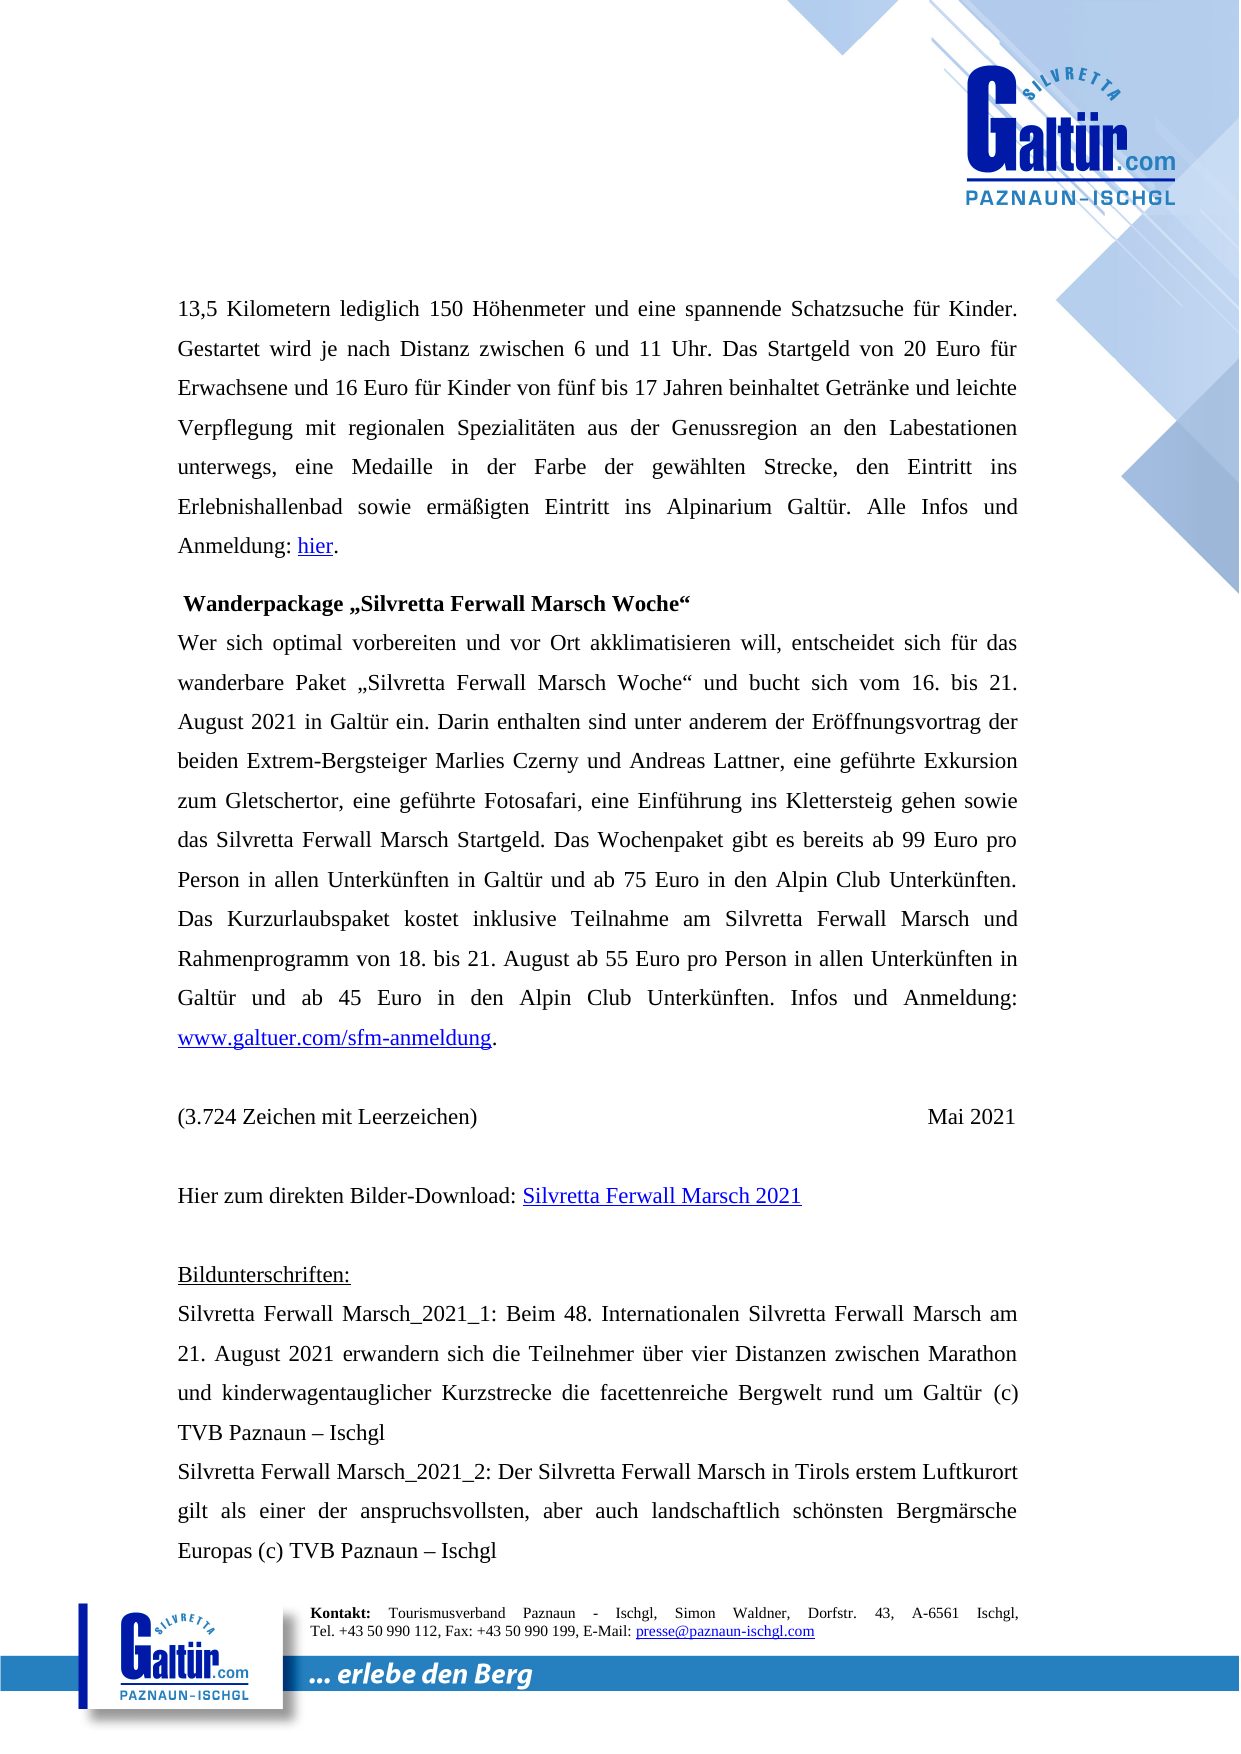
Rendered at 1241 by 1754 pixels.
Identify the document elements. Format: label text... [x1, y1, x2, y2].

text Wanderpackage „Silvretta Ferwall Marsch Woche“ [177, 589, 1019, 616]
text (3.724 Zeichen mit Leerzeichen) Mai 2021 [177, 1103, 1019, 1129]
picture [0, 1585, 1239, 1736]
text Silvretta Ferwall Marsch_2021_2: Der Silvretta Ferwall Marsch in Tirols erstem Luftkurort gilt als einer der anspruchsvollsten, aber auch landschaftlich schönsten Bergmärsche Europas (c) TVB Paznaun – Ischgl [177, 1458, 1019, 1563]
text Bildunterschriften: [177, 1261, 1019, 1287]
picture [732, 0, 1239, 721]
text Wer sich optimal vorbereiten und vor Ort akklimatisieren will, entscheidet sich für das wanderbare Paket „Silvretta Ferwall Marsch Woche“ und bucht sich vom 16. bis 21. August 2021 in Galtür ein. Darin enthalten sind unter anderem der Eröffnungsvortrag der beiden Extrem-Bergsteiger Marlies Czerny und Andreas Lattner, eine geführte Exkursion zum Gletschertor, eine geführte Fotosafari, eine Einführung ins Klettersteig gehen sowie das Silvretta Ferwall Marsch Startgeld. Das Wochenpaket gibt es bereits ab 99 Euro pro Person in allen Unterkünften in Galtür und ab 75 Euro in den Alpin Club Unterkünften. Das Kurzurlaubspaket kostet inklusive Teilnahme am Silvretta Ferwall Marsch und Rahmenprogramm von 18. bis 21. August ab 55 Euro pro Person in allen Unterkünften in Galtür und ab 45 Euro in den Alpin Club Unterkünften. Infos und Anmeldung: www.galtuer.com/sfm-anmeldung. [177, 629, 1019, 1050]
text Hier zum direkten Bilder-Download: Silvretta Ferwall Marsch 2021 [177, 1182, 1019, 1208]
text Silvretta Ferwall Marsch_2021_1: Beim 48. Internationalen Silvretta Ferwall Marsch am 21. August 2021 erwandern sich die Teilnehmer über vier Distanzen zwischen Marathon und kinderwagentauglicher Kurzstrecke die facettenreiche Bergwelt rund um Galtür (c) TVB Paznaun – Ischgl [177, 1300, 1019, 1445]
